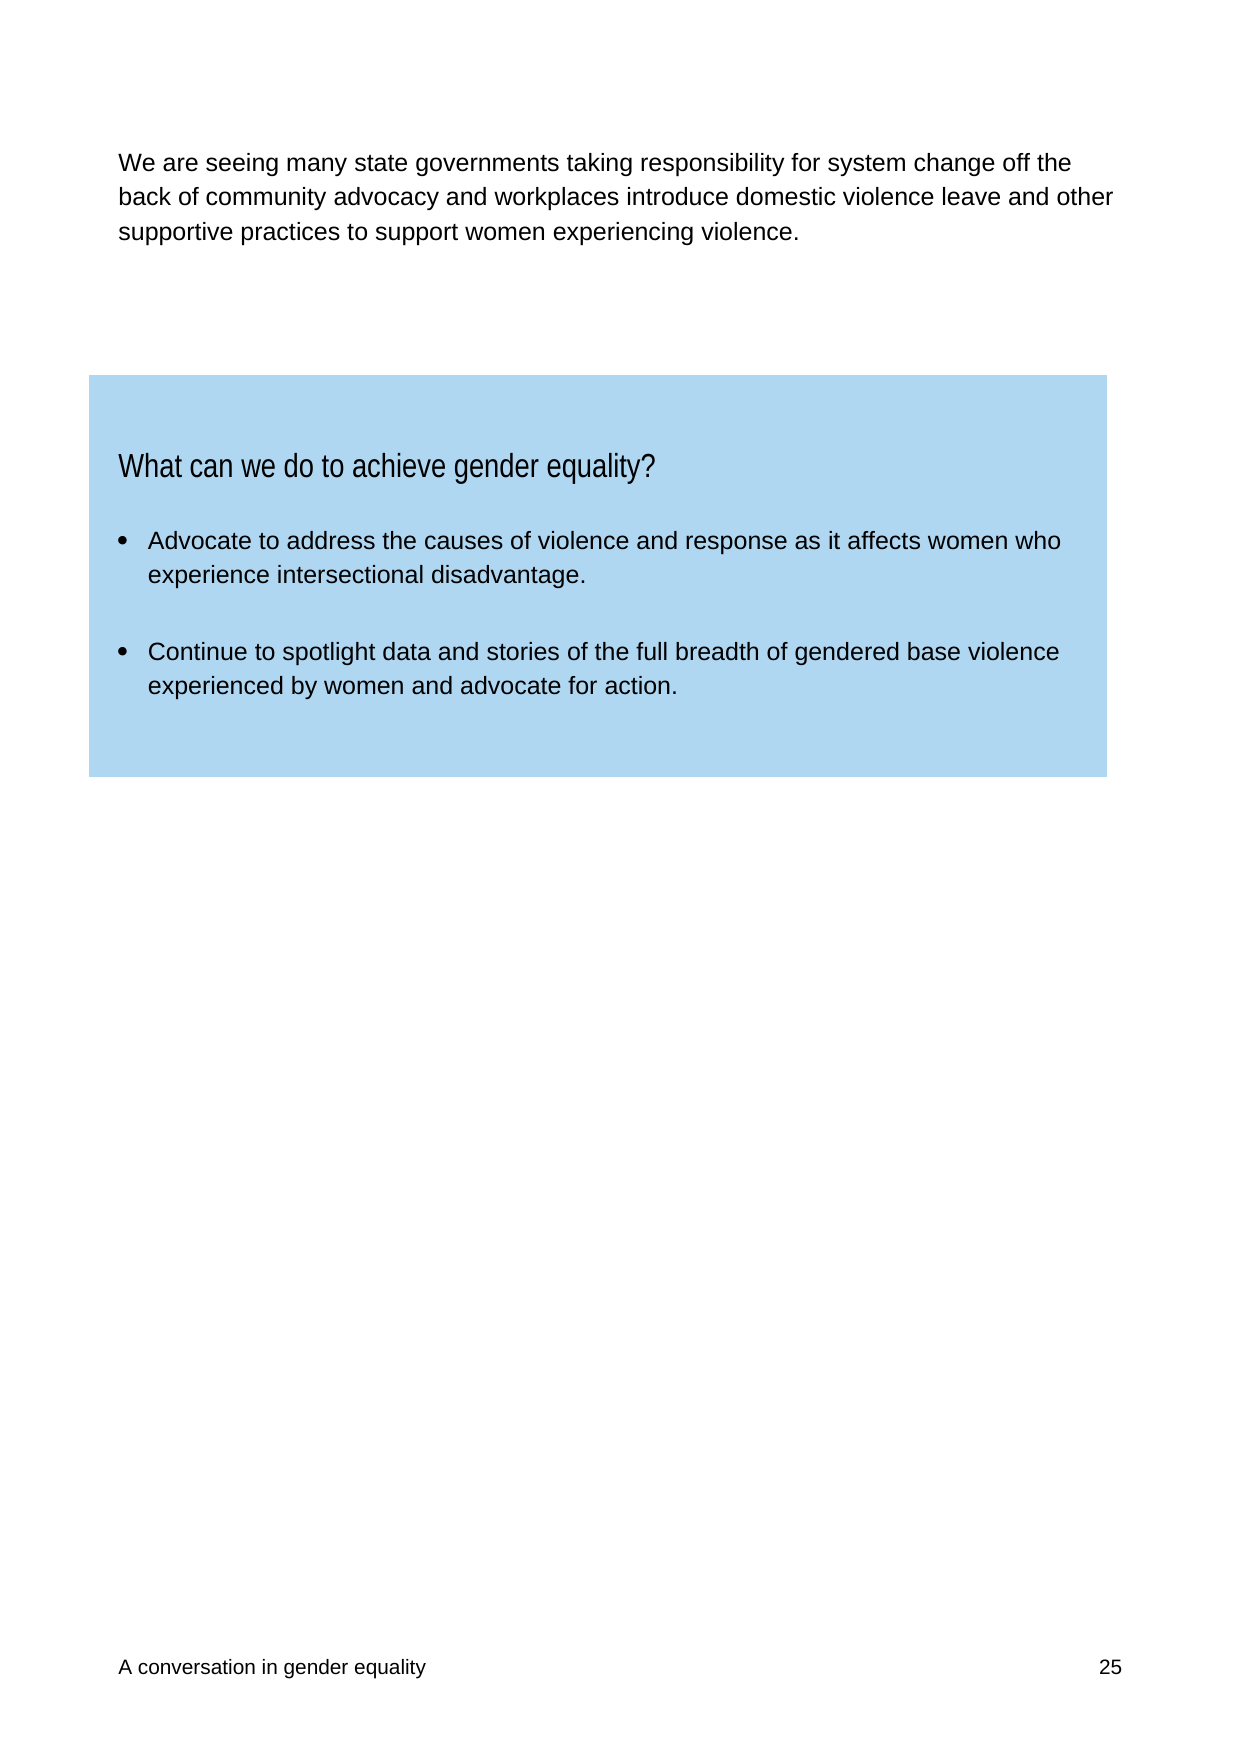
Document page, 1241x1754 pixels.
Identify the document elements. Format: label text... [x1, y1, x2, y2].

text We are seeing many state governments taking responsibility for system change off the back of community advocacy and workplaces introduce domestic violence leave and other supportive practices to support women experiencing violence. [118, 148, 1122, 245]
table_header What can we do to achieve gender equality? Advocate to address the causes of violence and response as it affects women who experience intersectional disadvantage. Continue to spotlight data and stories of the full breadth of gendered base violence experienced by women and advocate for action. [89, 375, 1107, 777]
